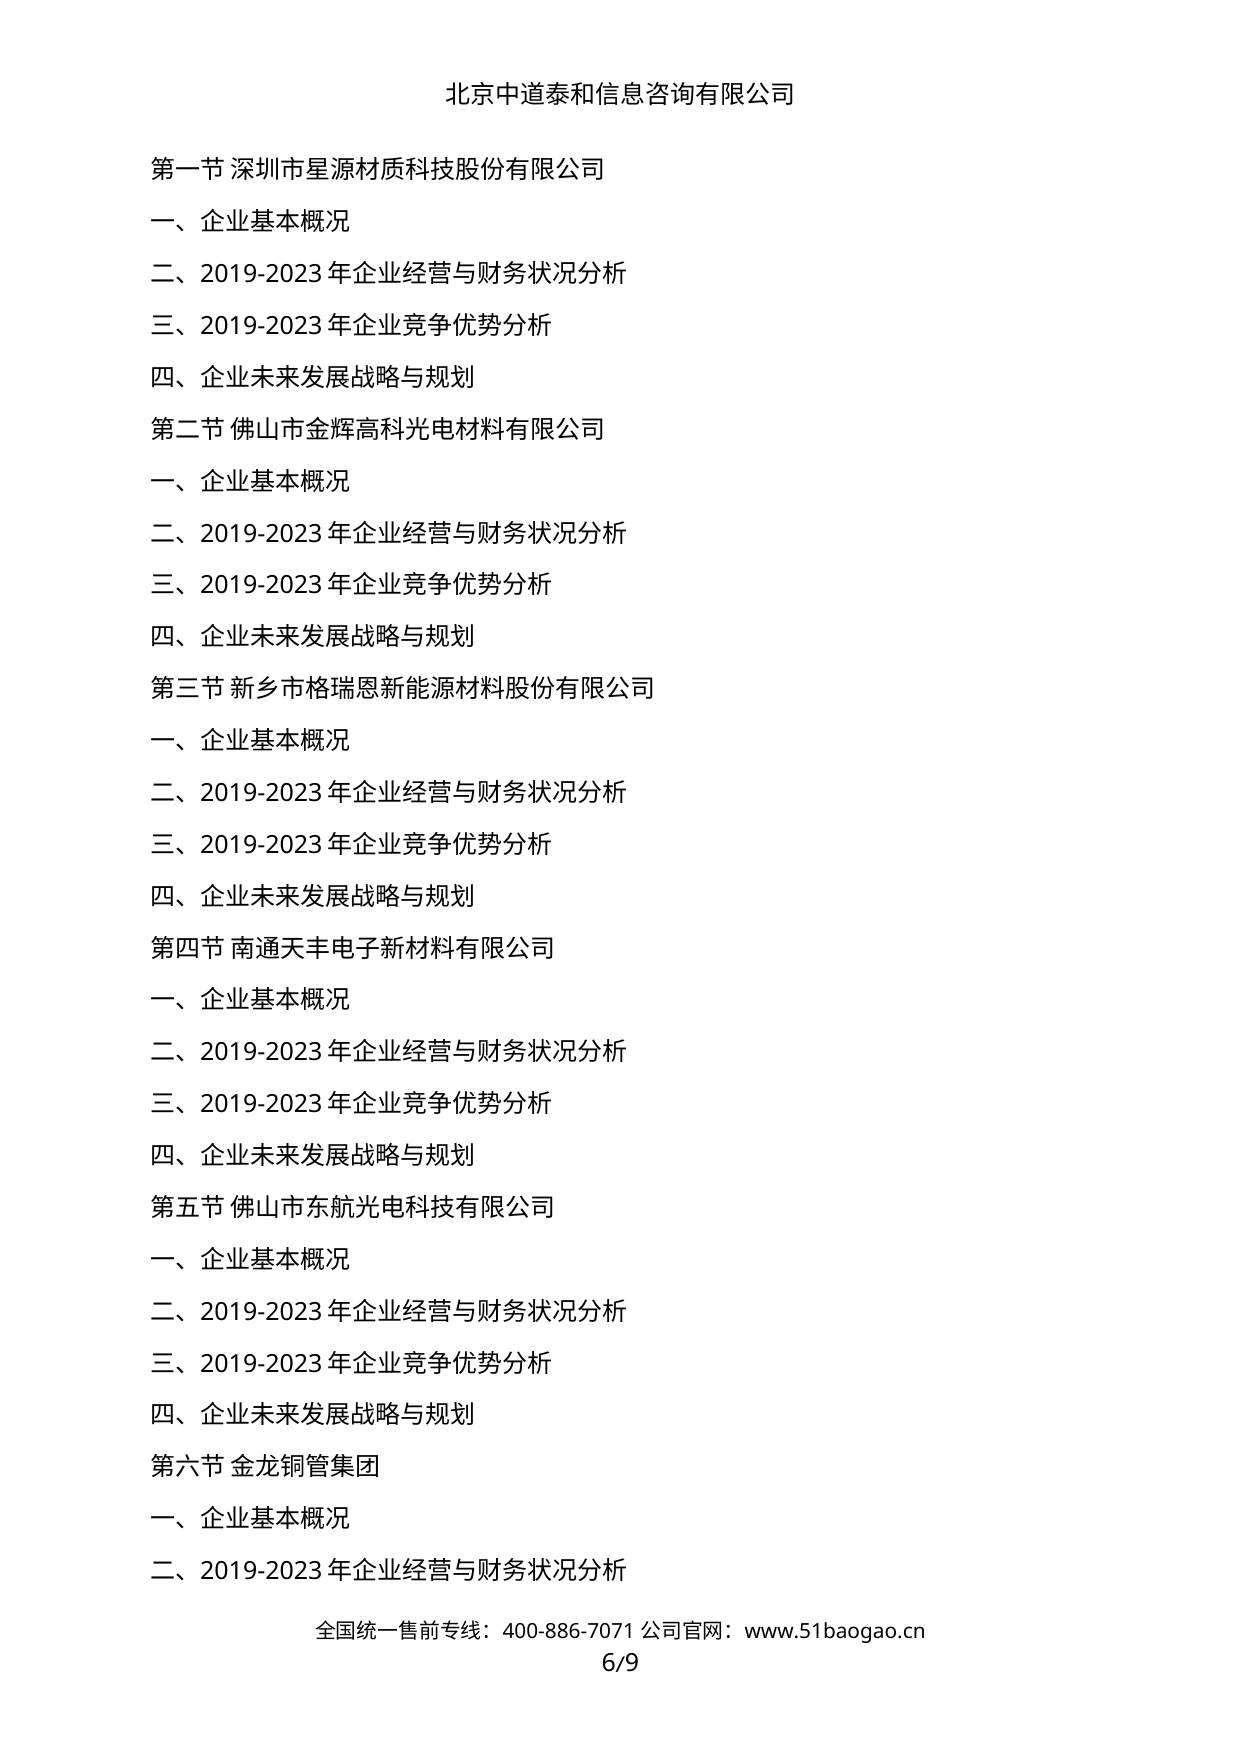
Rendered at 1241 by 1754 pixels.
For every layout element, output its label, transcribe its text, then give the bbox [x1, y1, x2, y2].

text 一、企业基本概况 [150, 1499, 1090, 1535]
text 二、2019-2023年企业经营与财务状况分析 [150, 772, 1090, 809]
text 三、2019-2023年企业竞争优势分析 [150, 306, 1090, 342]
text 三、2019-2023年企业竞争优势分析 [150, 824, 1090, 861]
text 一、企业基本概况 [150, 461, 1090, 497]
text 二、2019-2023年企业经营与财务状况分析 [150, 1551, 1090, 1587]
text 一、企业基本概况 [150, 721, 1090, 757]
text 四、企业未来发展战略与规划 [150, 1395, 1090, 1431]
text 第六节 金龙铜管集团 [150, 1447, 1090, 1483]
text 三、2019-2023年企业竞争优势分析 [150, 1343, 1090, 1379]
text 第四节 南通天丰电子新材料有限公司 [150, 928, 1090, 964]
text 四、企业未来发展战略与规划 [150, 357, 1090, 394]
text 第五节 佛山市东航光电科技有限公司 [150, 1187, 1090, 1224]
text 一、企业基本概况 [150, 1239, 1090, 1276]
text 二、2019-2023年企业经营与财务状况分析 [150, 1032, 1090, 1068]
text 二、2019-2023年企业经营与财务状况分析 [150, 513, 1090, 549]
text 一、企业基本概况 [150, 980, 1090, 1016]
text 二、2019-2023年企业经营与财务状况分析 [150, 254, 1090, 290]
text 二、2019-2023年企业经营与财务状况分析 [150, 1291, 1090, 1327]
text 四、企业未来发展战略与规划 [150, 1136, 1090, 1172]
text 第三节 新乡市格瑞恩新能源材料股份有限公司 [150, 669, 1090, 705]
text 三、2019-2023年企业竞争优势分析 [150, 565, 1090, 601]
text 四、企业未来发展战略与规划 [150, 617, 1090, 653]
text 三、2019-2023年企业竞争优势分析 [150, 1084, 1090, 1120]
text 第一节 深圳市星源材质科技股份有限公司 [150, 150, 1090, 186]
text 四、企业未来发展战略与规划 [150, 876, 1090, 912]
text 一、企业基本概况 [150, 202, 1090, 238]
text 第二节 佛山市金辉高科光电材料有限公司 [150, 409, 1090, 446]
